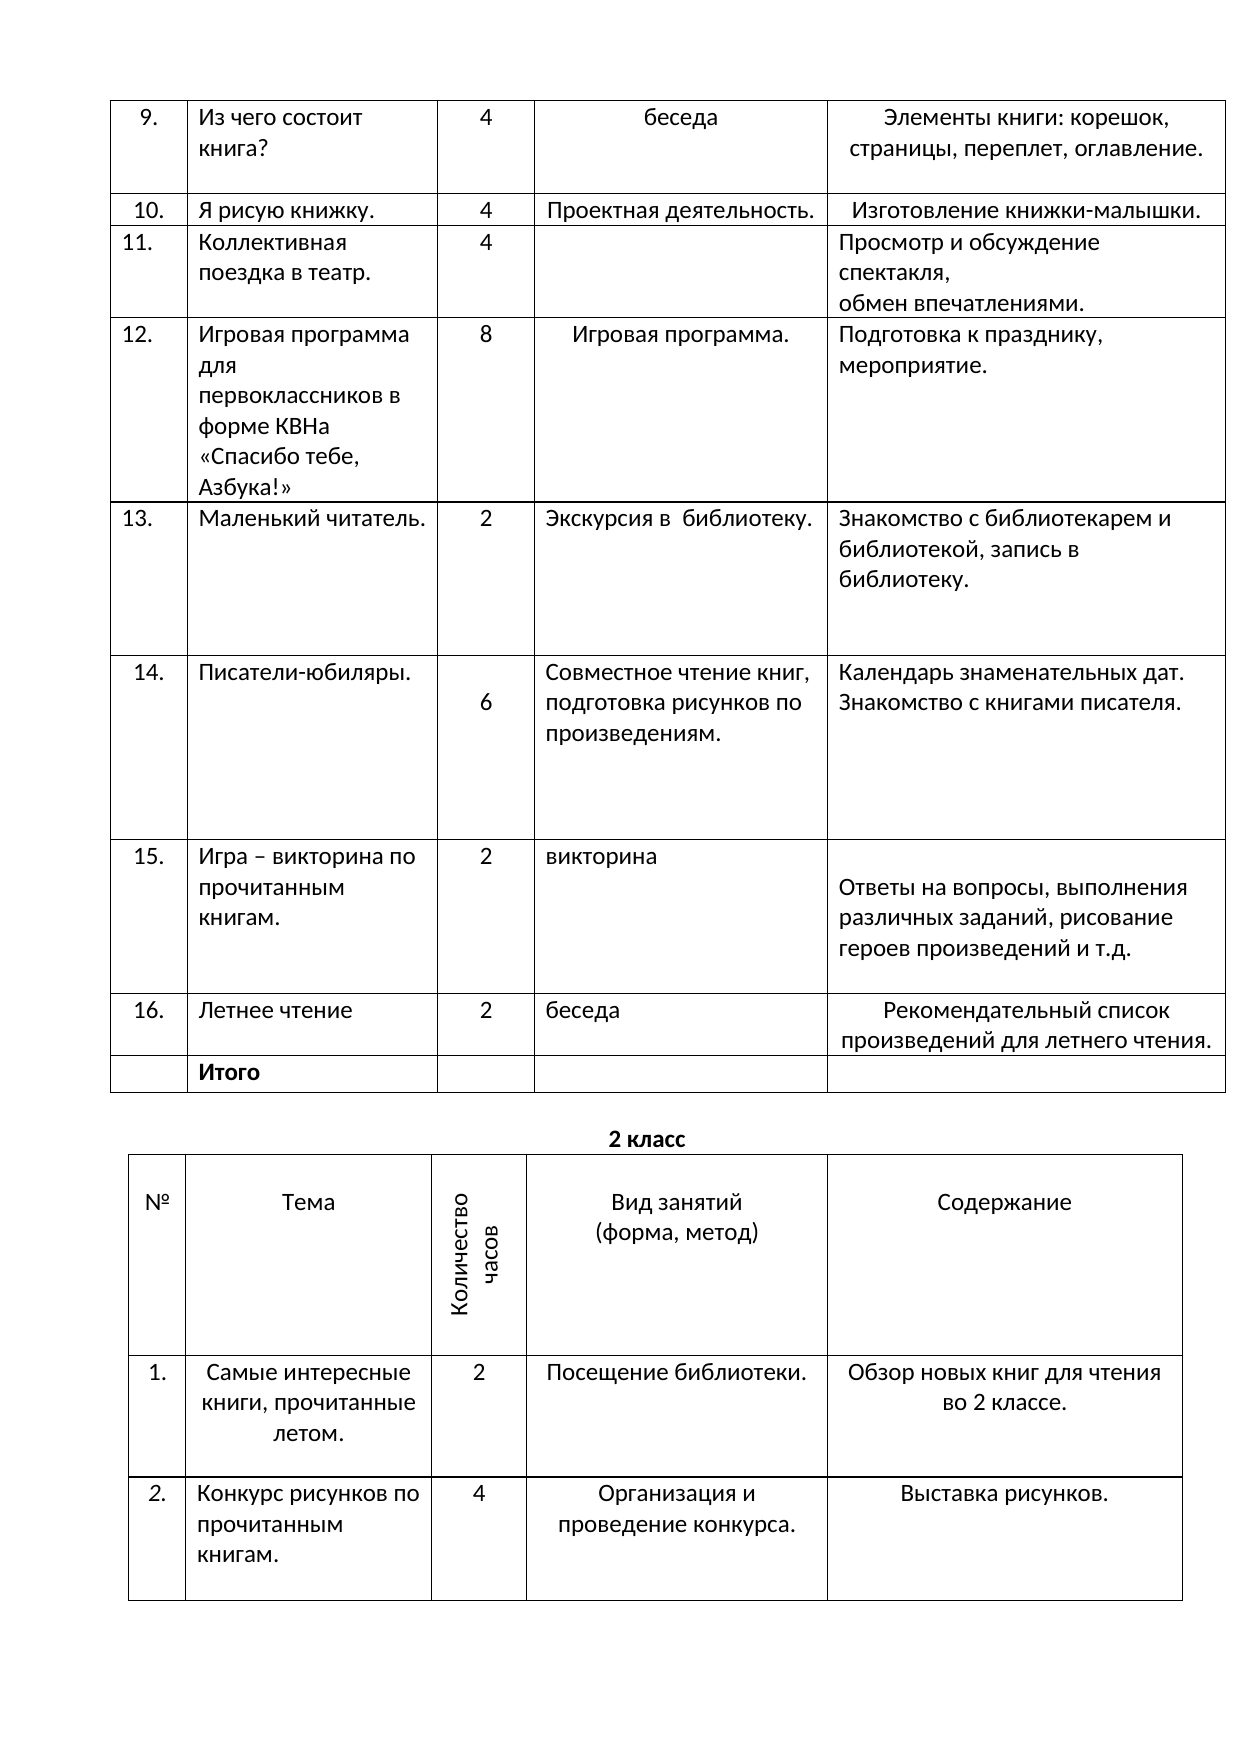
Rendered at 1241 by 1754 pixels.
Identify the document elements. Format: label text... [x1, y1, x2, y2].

table_cell 2 [432, 1356, 526, 1476]
table_cell Выставка рисунков. [828, 1478, 1182, 1599]
table_cell Летнее чтение [188, 994, 437, 1055]
table_cell 2. [129, 1478, 185, 1599]
table_cell викторина [535, 840, 827, 993]
table_cell 12. [111, 318, 187, 501]
table_cell 4 [438, 101, 534, 193]
table_cell [535, 226, 827, 317]
table_header Содержание [828, 1155, 1182, 1355]
table_cell беседа [535, 994, 827, 1055]
table_cell Самые интересные книги, прочитанные летом. [186, 1356, 431, 1476]
table_cell Знакомство с библиотекарем и библиотекой, запись в библиотеку. [828, 503, 1225, 655]
table_header № [129, 1155, 185, 1355]
table_cell Обзор новых книг для чтения во 2 классе. [828, 1356, 1182, 1476]
table_cell Конкурс рисунков по прочитанным книгам. [186, 1478, 431, 1599]
table_cell Маленький читатель. [188, 503, 437, 655]
table_cell 13. [111, 503, 187, 655]
table_cell 14. [111, 656, 187, 839]
table_cell [828, 1056, 1225, 1092]
table_header Вид занятий (форма, метод) [527, 1155, 827, 1355]
table_cell Совместное чтение книг, подготовка рисунков по произведениям. [535, 656, 827, 839]
table_cell Организация и проведение конкурса. [527, 1478, 827, 1599]
table_cell [535, 1056, 827, 1092]
table_header Тема [186, 1155, 431, 1355]
table_cell Просмотр и обсуждение спектакля, обмен впечатлениями. [828, 226, 1225, 317]
table_cell 8 [438, 318, 534, 501]
table_cell 9. [111, 101, 187, 193]
table_cell 10. [111, 194, 187, 224]
table_cell Изготовление книжки-малышки. [828, 194, 1225, 224]
table_cell Элементы книги: корешок, страницы, переплет, оглавление. [828, 101, 1225, 193]
table_cell [111, 1056, 187, 1092]
table_cell 4 [438, 226, 534, 317]
table_cell 1. [129, 1356, 185, 1476]
table_header Количество часов [432, 1155, 526, 1355]
table_cell 15. [111, 840, 187, 993]
table_cell 11. [111, 226, 187, 317]
table_cell 2 [438, 840, 534, 993]
table_cell Рекомендательный список произведений для летнего чтения. [828, 994, 1225, 1055]
text 2 класс [148, 1123, 1146, 1154]
table_cell Из чего состоит книга? [188, 101, 437, 193]
table_cell [438, 1056, 534, 1092]
table_cell Игра – викторина по прочитанным книгам. [188, 840, 437, 993]
table_cell 16. [111, 994, 187, 1055]
table_cell 6 [438, 656, 534, 839]
table_cell Ответы на вопросы, выполнения различных заданий, рисование героев произведений и т.д. [828, 840, 1225, 993]
table_cell Проектная деятельность. [535, 194, 827, 224]
table_cell Календарь знаменательных дат. Знакомство с книгами писателя. [828, 656, 1225, 839]
table_cell Игровая программа для первоклассников в форме КВНа «Спасибо тебе, Азбука!» [188, 318, 437, 501]
table_cell Экскурсия в библиотеку. [535, 503, 827, 655]
table_cell Писатели-юбиляры. [188, 656, 437, 839]
table_cell Коллективная поездка в театр. [188, 226, 437, 317]
table_cell 4 [438, 194, 534, 224]
table_cell 2 [438, 503, 534, 655]
table_cell Я рисую книжку. [188, 194, 437, 224]
table_cell беседа [535, 101, 827, 193]
table_cell Подготовка к празднику, мероприятие. [828, 318, 1225, 501]
table_cell Итого [188, 1056, 437, 1092]
table_cell 4 [432, 1478, 526, 1599]
table_cell 2 [438, 994, 534, 1055]
table_cell Игровая программа. [535, 318, 827, 501]
table_cell Посещение библиотеки. [527, 1356, 827, 1476]
